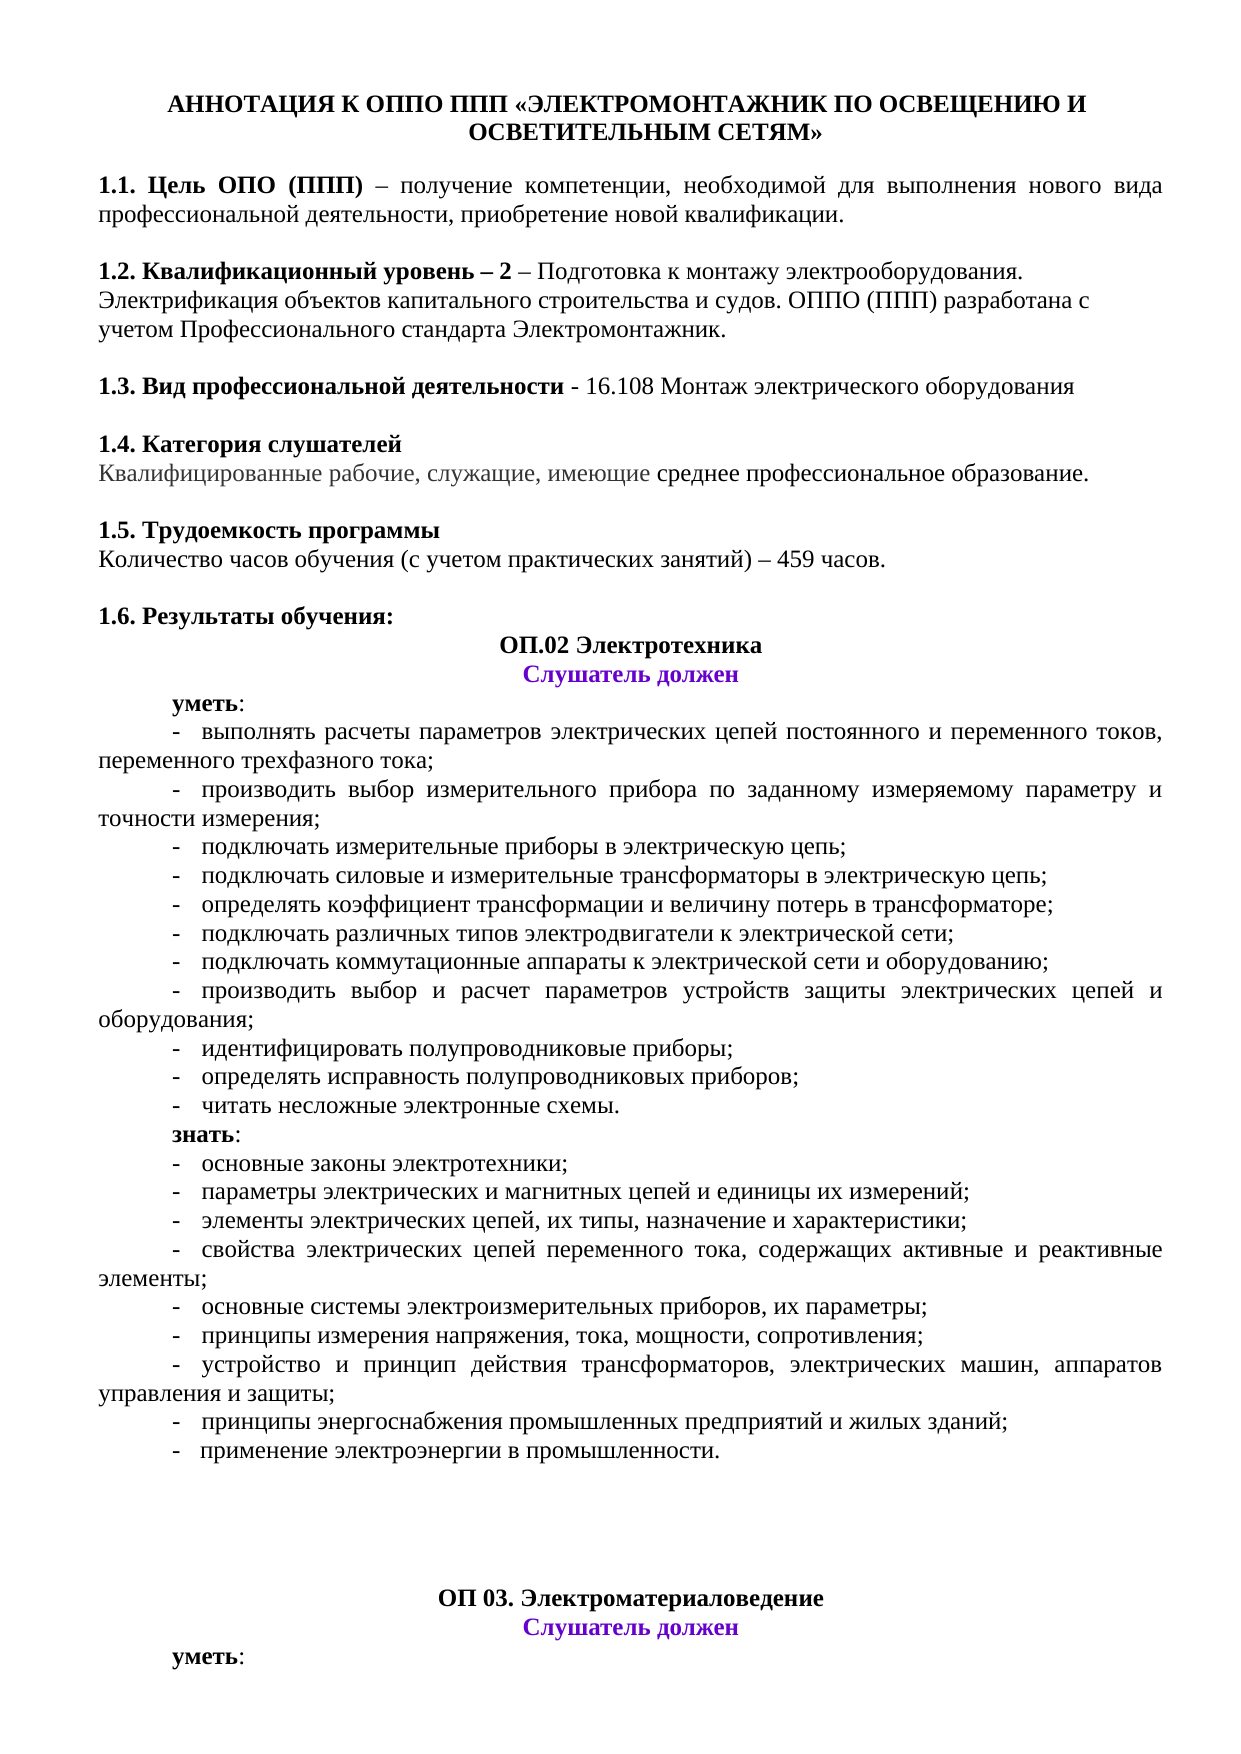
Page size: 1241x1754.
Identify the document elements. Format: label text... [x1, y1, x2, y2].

list свойства электрических цепей переменного тока, содержащих активные и реактивные элементы; [98, 1234, 1163, 1291]
list идентифицировать полупроводниковые приборы; [98, 1033, 1163, 1061]
list ОП 03. Электроматериаловедение [98, 1583, 1163, 1612]
list параметры электрических и магнитных цепей и единицы их измерений; [98, 1176, 1163, 1205]
text 1.3. Вид профессиональной деятельности - 16.108 Монтаж электрического оборудования [98, 371, 1163, 400]
list Слушатель должен [98, 1612, 1163, 1641]
list подключать измерительные приборы в электрическую цепь; [98, 831, 1163, 860]
list элементы электрических цепей, их типы, назначение и характеристики; [98, 1205, 1163, 1234]
text 1.6. Результаты обучения: [98, 601, 1163, 630]
list производить выбор и расчет параметров устройств защиты электрических цепей и оборудования; [98, 975, 1163, 1033]
list подключать коммутационные аппараты к электрической сети и оборудованию; [98, 946, 1163, 975]
list подключать различных типов электродвигатели к электрической сети; [98, 918, 1163, 946]
list устройство и принцип действия трансформаторов, электрических машин, аппаратов управления и защиты; [98, 1349, 1163, 1406]
list принципы энергоснабжения промышленных предприятий и жилых зданий; [98, 1406, 1163, 1435]
text Аннотация к Оппо ппп «ЭЛЕКТРОМОНТАЖНИК ПО ОСВЕЩЕНИЮ И ОСВЕТИТЕЛЬНЫМ СЕТЯМ» [90, 89, 1163, 146]
list основные системы электроизмерительных приборов, их параметры; [98, 1291, 1163, 1320]
list ОП.02 Электротехника [98, 630, 1163, 659]
text 1.1. Цель ОПО (ППП) – получение компетенции, необходимой для выполнения нового вида профессиональной деятельности, приобретение новой квалификации. [98, 170, 1163, 228]
text 1.2. Квалификационный уровень – 2 – Подготовка к монтажу электрооборудования. Электрификация объектов капитального строительства и судов. ОППО (ППП) разработана с учетом Профессионального стандарта Электромонтажник. [98, 256, 1163, 343]
list применение электроэнергии в промышленности. [98, 1435, 1163, 1464]
text 1.4. Категория слушателей [98, 429, 1163, 458]
list основные законы электротехники; [98, 1148, 1163, 1176]
list подключать силовые и измерительные трансформаторы в электрическую цепь; [98, 860, 1163, 889]
text Количество часов обучения (с учетом практических занятий) – 459 часов. [98, 544, 1163, 573]
list выполнять расчеты параметров электрических цепей постоянного и переменного токов, переменного трехфазного тока; [98, 716, 1163, 774]
text 1.5. Трудоемкость программы [98, 515, 1163, 544]
text Квалифицированные рабочие, служащие, имеющие среднее профессиональное образование. [98, 458, 1163, 486]
text уметь: [98, 688, 1163, 716]
text уметь: [98, 1641, 1163, 1669]
list читать несложные электронные схемы. [98, 1090, 1163, 1119]
list Слушатель должен [98, 659, 1163, 688]
list определять исправность полупроводниковых приборов; [98, 1061, 1163, 1090]
list принципы измерения напряжения, тока, мощности, сопротивления; [98, 1320, 1163, 1349]
list производить выбор измерительного прибора по заданному измеряемому параметру и точности измерения; [98, 774, 1163, 831]
text знать: [98, 1119, 1163, 1148]
list определять коэффициент трансформации и величину потерь в трансформаторе; [98, 889, 1163, 918]
